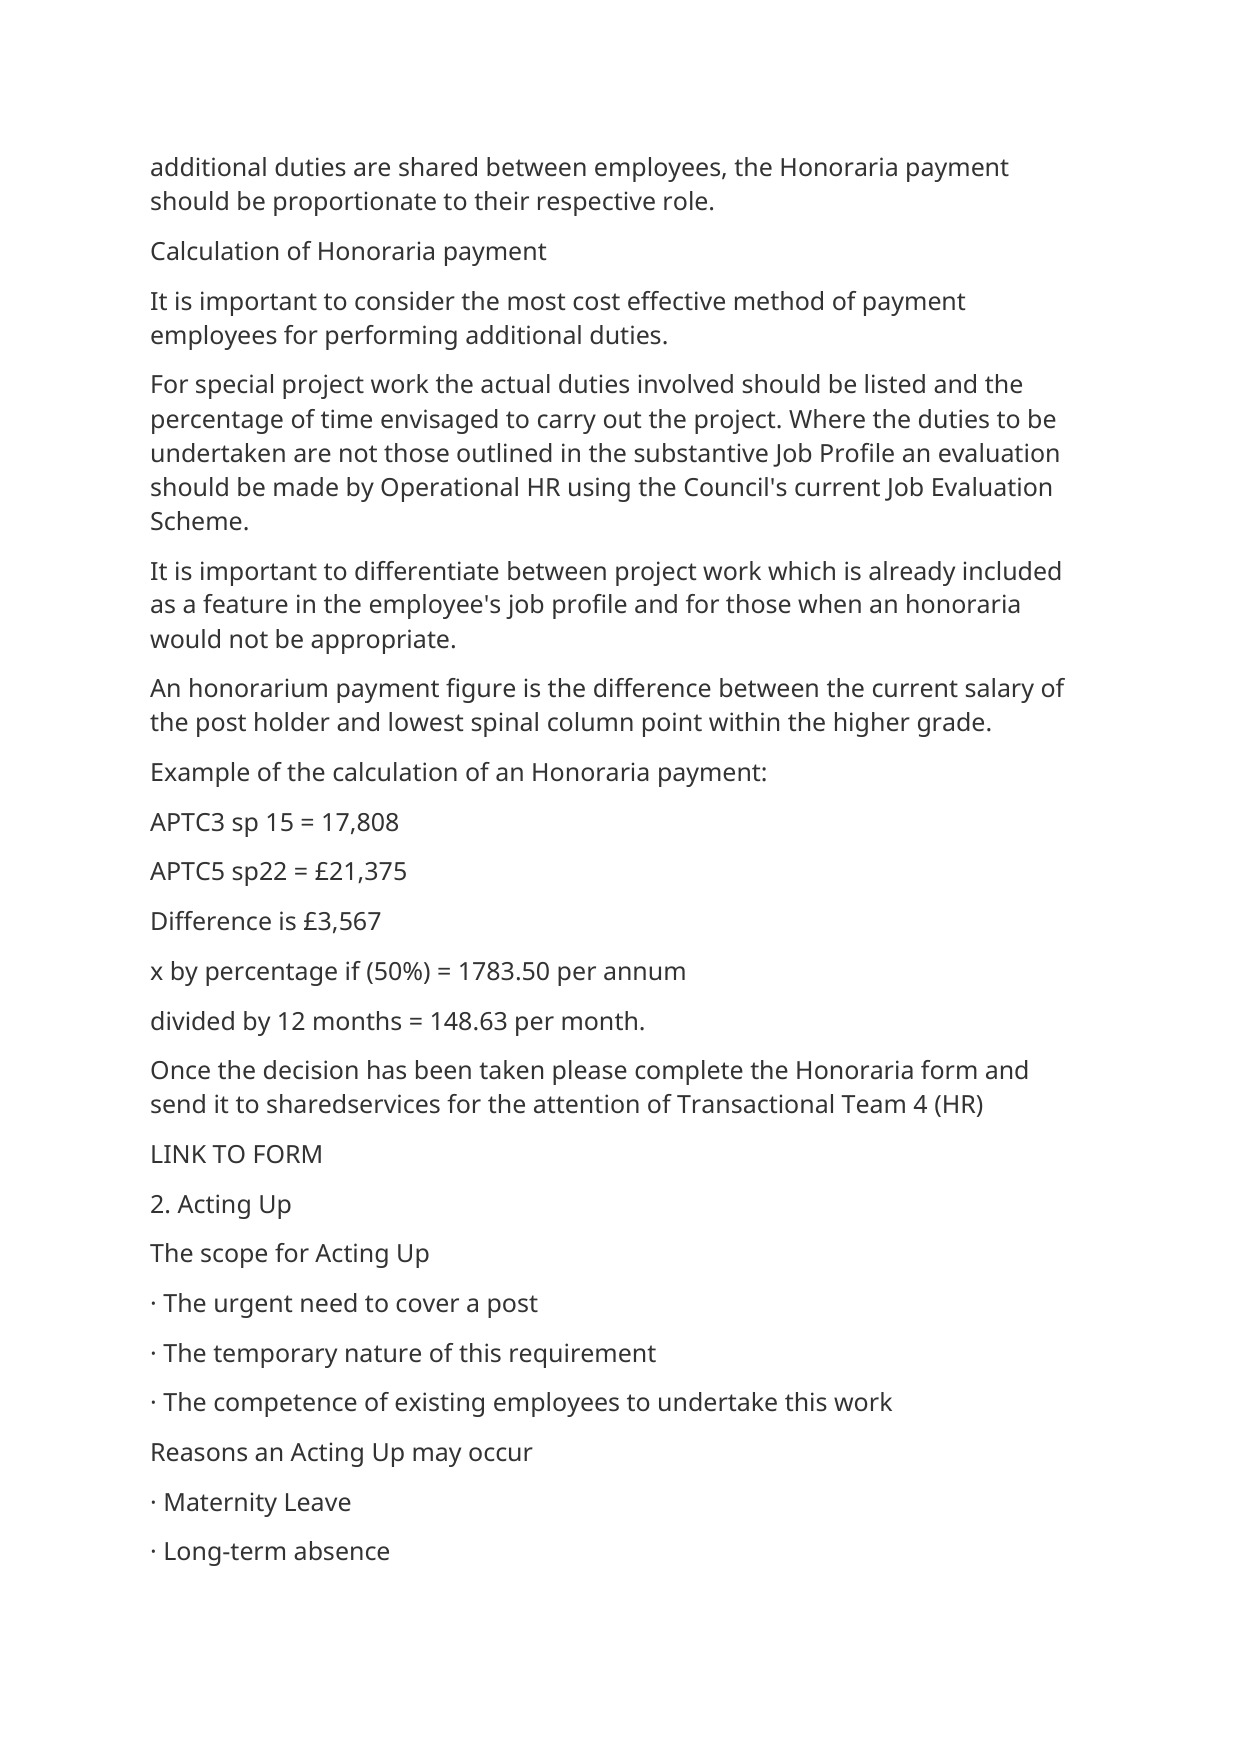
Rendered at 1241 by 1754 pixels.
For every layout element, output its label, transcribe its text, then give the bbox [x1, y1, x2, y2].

text For special project work the actual duties involved should be listed and the percentage of time envisaged to carry out the project. Where the duties to be undertaken are not those outlined in the substantive Job Profile an evaluation should be made by Operational HR using the Council's current Job Evaluation Scheme. [150, 367, 1090, 537]
text Once the decision has been taken please complete the Honoraria form and send it to sharedservices for the attention of Transactional Team 4 (HR) [150, 1053, 1090, 1121]
text · The competence of existing employees to undertake this work [150, 1385, 1090, 1419]
text · The temporary nature of this requirement [150, 1335, 1090, 1369]
text Difference is £3,567 [150, 904, 1090, 938]
text · Long-term absence [150, 1534, 1090, 1568]
text Reasons an Acting Up may occur [150, 1435, 1090, 1469]
subtitle 2. Acting Up [150, 1186, 1090, 1220]
text x by percentage if (50%) = 1783.50 per annum [150, 953, 1090, 987]
text The scope for Acting Up [150, 1236, 1090, 1270]
text · The urgent need to cover a post [150, 1286, 1090, 1320]
text APTC5 sp22 = £21,375 [150, 854, 1090, 888]
text divided by 12 months = 148.63 per month. [150, 1003, 1090, 1037]
text Calculation of Honoraria payment [150, 234, 1090, 268]
text LINK TO FORM [150, 1137, 1090, 1171]
text Example of the calculation of an Honoraria payment: [150, 755, 1090, 789]
text · Maternity Leave [150, 1484, 1090, 1518]
text It is important to differentiate between project work which is already included as a feature in the employee's job profile and for those when an honoraria would not be appropriate. [150, 553, 1090, 655]
text APTC3 sp 15 = 17,808 [150, 804, 1090, 838]
text An honorarium payment figure is the difference between the current salary of the post holder and lowest spinal column point within the higher grade. [150, 671, 1090, 739]
text It is important to consider the most cost effective method of payment employees for performing additional duties. [150, 283, 1090, 352]
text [150, 150, 1090, 218]
